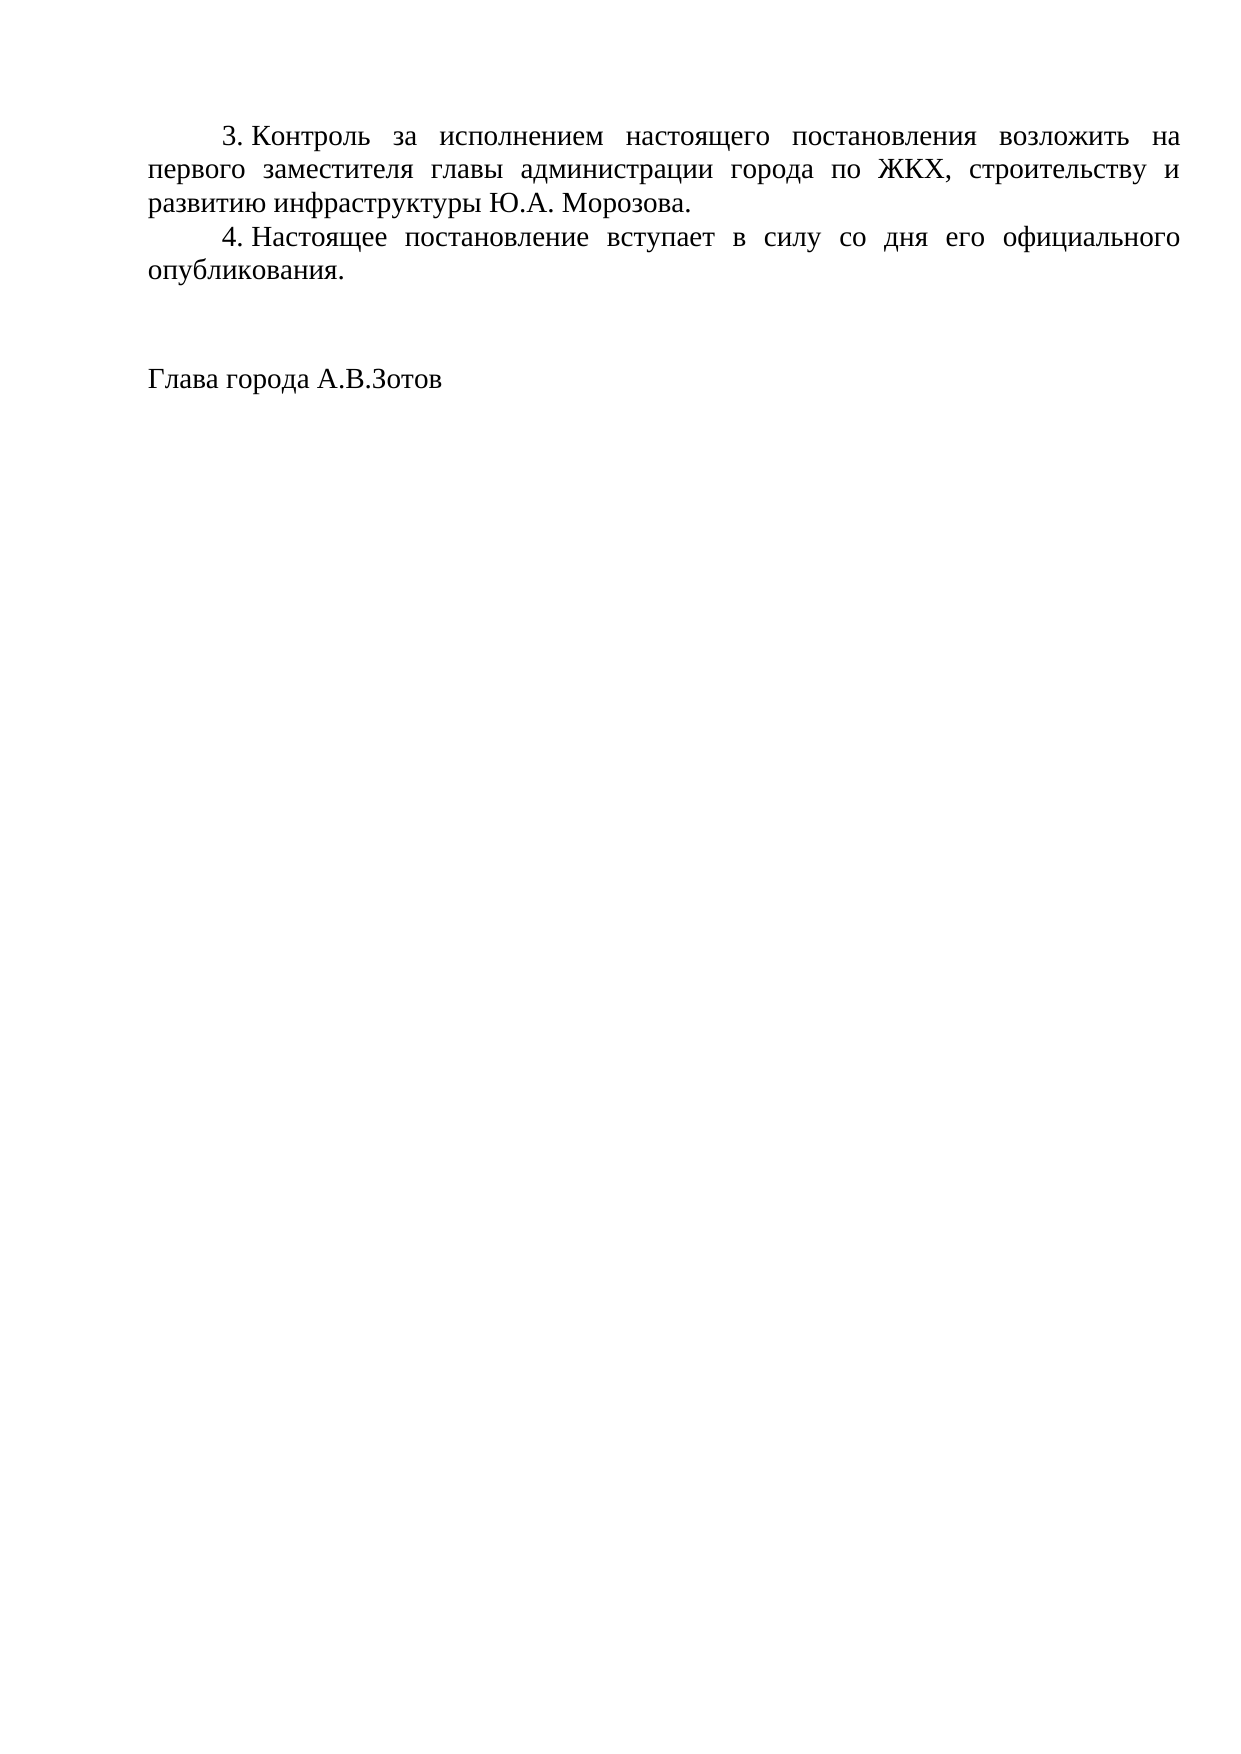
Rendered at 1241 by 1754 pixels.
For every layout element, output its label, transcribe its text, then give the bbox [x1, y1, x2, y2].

text Глава города А.В.Зотов [148, 361, 1181, 394]
list Настоящее постановление вступает в силу со дня его официального опубликования. [148, 219, 1181, 286]
list Контроль за исполнением настоящего постановления возложить на первого заместителя главы администрации города по ЖКХ, строительству и развитию инфраструктуры Ю.А. Морозова. [148, 118, 1181, 219]
